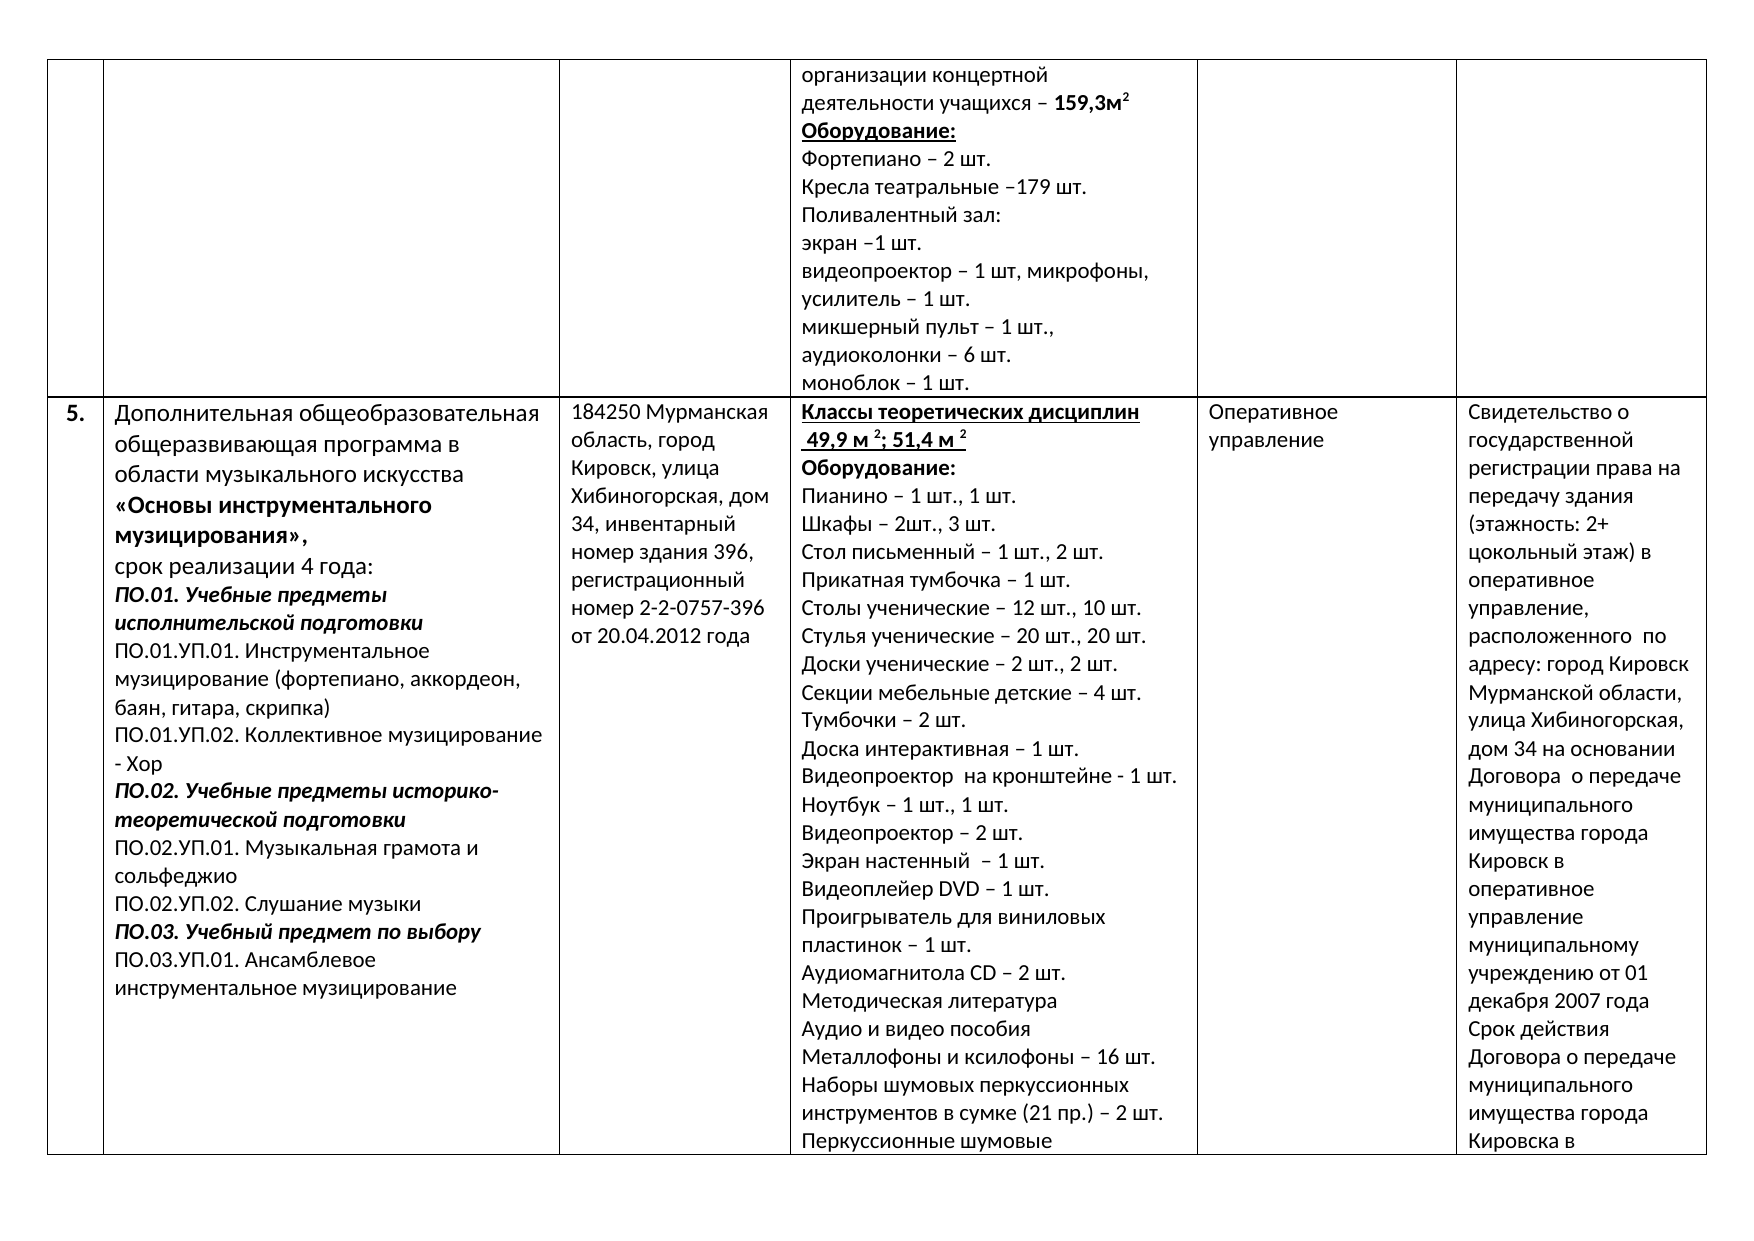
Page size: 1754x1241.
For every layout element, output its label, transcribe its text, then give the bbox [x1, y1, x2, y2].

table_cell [791, 398, 1197, 1154]
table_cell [1457, 398, 1706, 1154]
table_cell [1198, 60, 1456, 396]
table_cell 5. [48, 398, 103, 1154]
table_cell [1198, 398, 1456, 1154]
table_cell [104, 398, 559, 1154]
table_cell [791, 60, 1197, 396]
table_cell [1457, 60, 1706, 396]
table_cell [560, 398, 790, 1154]
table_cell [560, 60, 790, 396]
